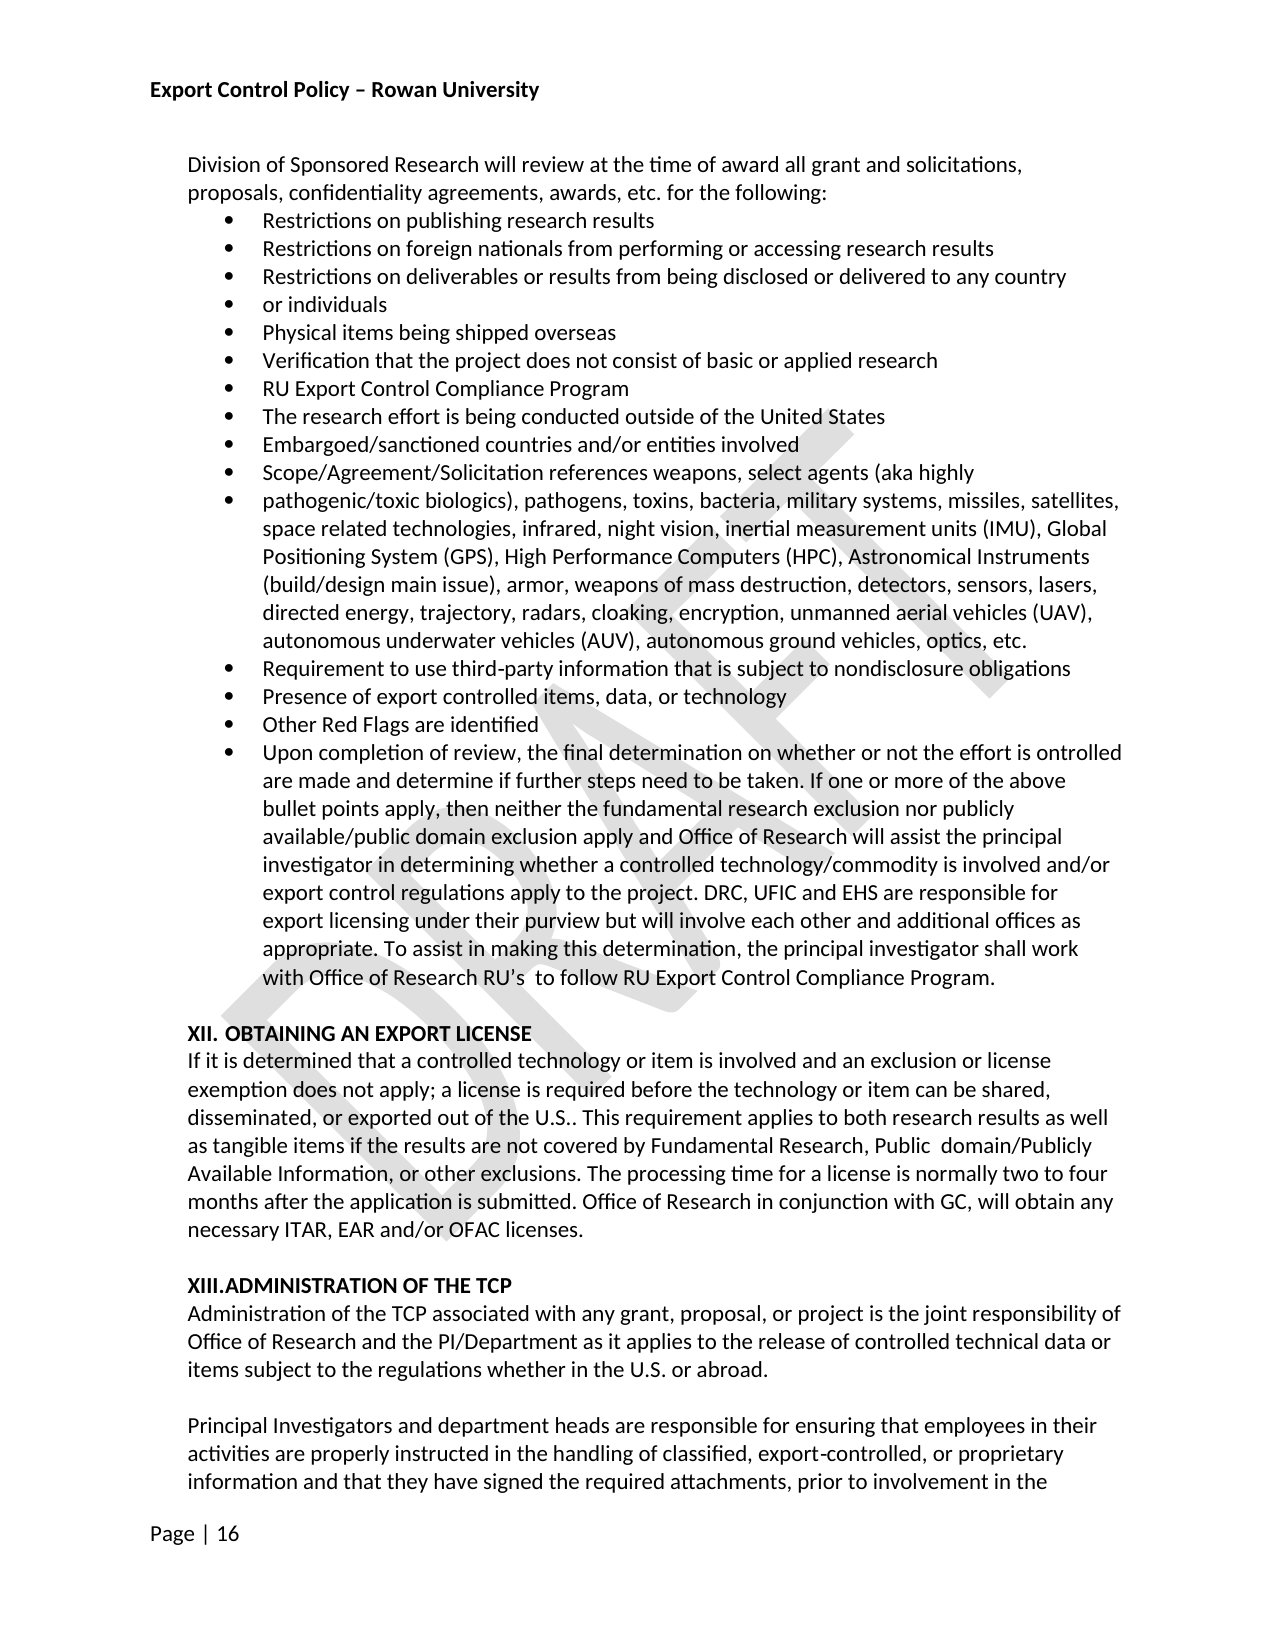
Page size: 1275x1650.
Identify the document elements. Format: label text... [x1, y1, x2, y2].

list Verification that the project does not consist of basic or applied research [225, 346, 1125, 374]
list Presence of export controlled items, data, or technology [225, 682, 1125, 710]
list OBTAINING AN EXPORT LICENSE [187, 1019, 1125, 1047]
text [187, 1411, 1125, 1495]
list The research effort is being conducted outside of the United States [225, 402, 1125, 430]
list pathogenic/toxic biologics), pathogens, toxins, bacteria, military systems, missiles, satellites, space related technologies, infrared, night vision, inertial measurement units (IMU), Global Positioning System (GPS), High Performance Computers (HPC), Astronomical Instruments (build/design main issue), armor, weapons of mass destruction, detectors, sensors, lasers, directed energy, trajectory, radars, cloaking, encryption, unmanned aerial vehicles (UAV), autonomous underwater vehicles (AUV), autonomous ground vehicles, optics, etc. [225, 486, 1125, 654]
list Other Red Flags are identified [225, 710, 1125, 738]
text Division of Sponsored Research will review at the time of award all grant and solicitations, proposals, confidentiality agreements, awards, etc. for the following: [187, 150, 1125, 206]
list Restrictions on deliverables or results from being disclosed or delivered to any country [225, 262, 1125, 290]
list RU Export Control Compliance Program [225, 374, 1125, 402]
list Embargoed/sanctioned countries and/or entities involved [225, 430, 1125, 458]
list Administration of the TCP associated with any grant, proposal, or project is the joint responsibility of Office of Research and the PI/Department as it applies to the release of controlled technical data or items subject to the regulations whether in the U.S. or abroad. [187, 1299, 1125, 1383]
list Upon completion of review, the final determination on whether or not the effort is ontrolled are made and determine if further steps need to be taken. If one or more of the above bullet points apply, then neither the fundamental research exclusion nor publicly available/public domain exclusion apply and Office of Research will assist the principal investigator in determining whether a controlled technology/commodity is involved and/or export control regulations apply to the project. DRC, UFIC and EHS are responsible for export licensing under their purview but will involve each other and additional offices as appropriate. To assist in making this determination, the principal investigator shall work with Office of Research RU’s to follow RU Export Control Compliance Program. [225, 738, 1125, 991]
list Requirement to use third‐party information that is subject to nondisclosure obligations [225, 654, 1125, 682]
list or individuals [225, 290, 1125, 318]
list If it is determined that a controlled technology or item is involved and an exclusion or license exemption does not apply; a license is required before the technology or item can be shared, disseminated, or exported out of the U.S.. This requirement applies to both research results as well as tangible items if the results are not covered by Fundamental Research, Public domain/Publicly Available Information, or other exclusions. The processing time for a license is normally two to four months after the application is submitted. Office of Research in conjunction with GC, will obtain any necessary ITAR, EAR and/or OFAC licenses. [187, 1047, 1125, 1243]
list Scope/Agreement/Solicitation references weapons, select agents (aka highly [225, 458, 1125, 486]
list Physical items being shipped overseas [225, 318, 1125, 346]
list Restrictions on publishing research results [225, 206, 1125, 234]
list Restrictions on foreign nationals from performing or accessing research results [225, 234, 1125, 262]
list ADMINISTRATION OF THE TCP [187, 1271, 1125, 1299]
